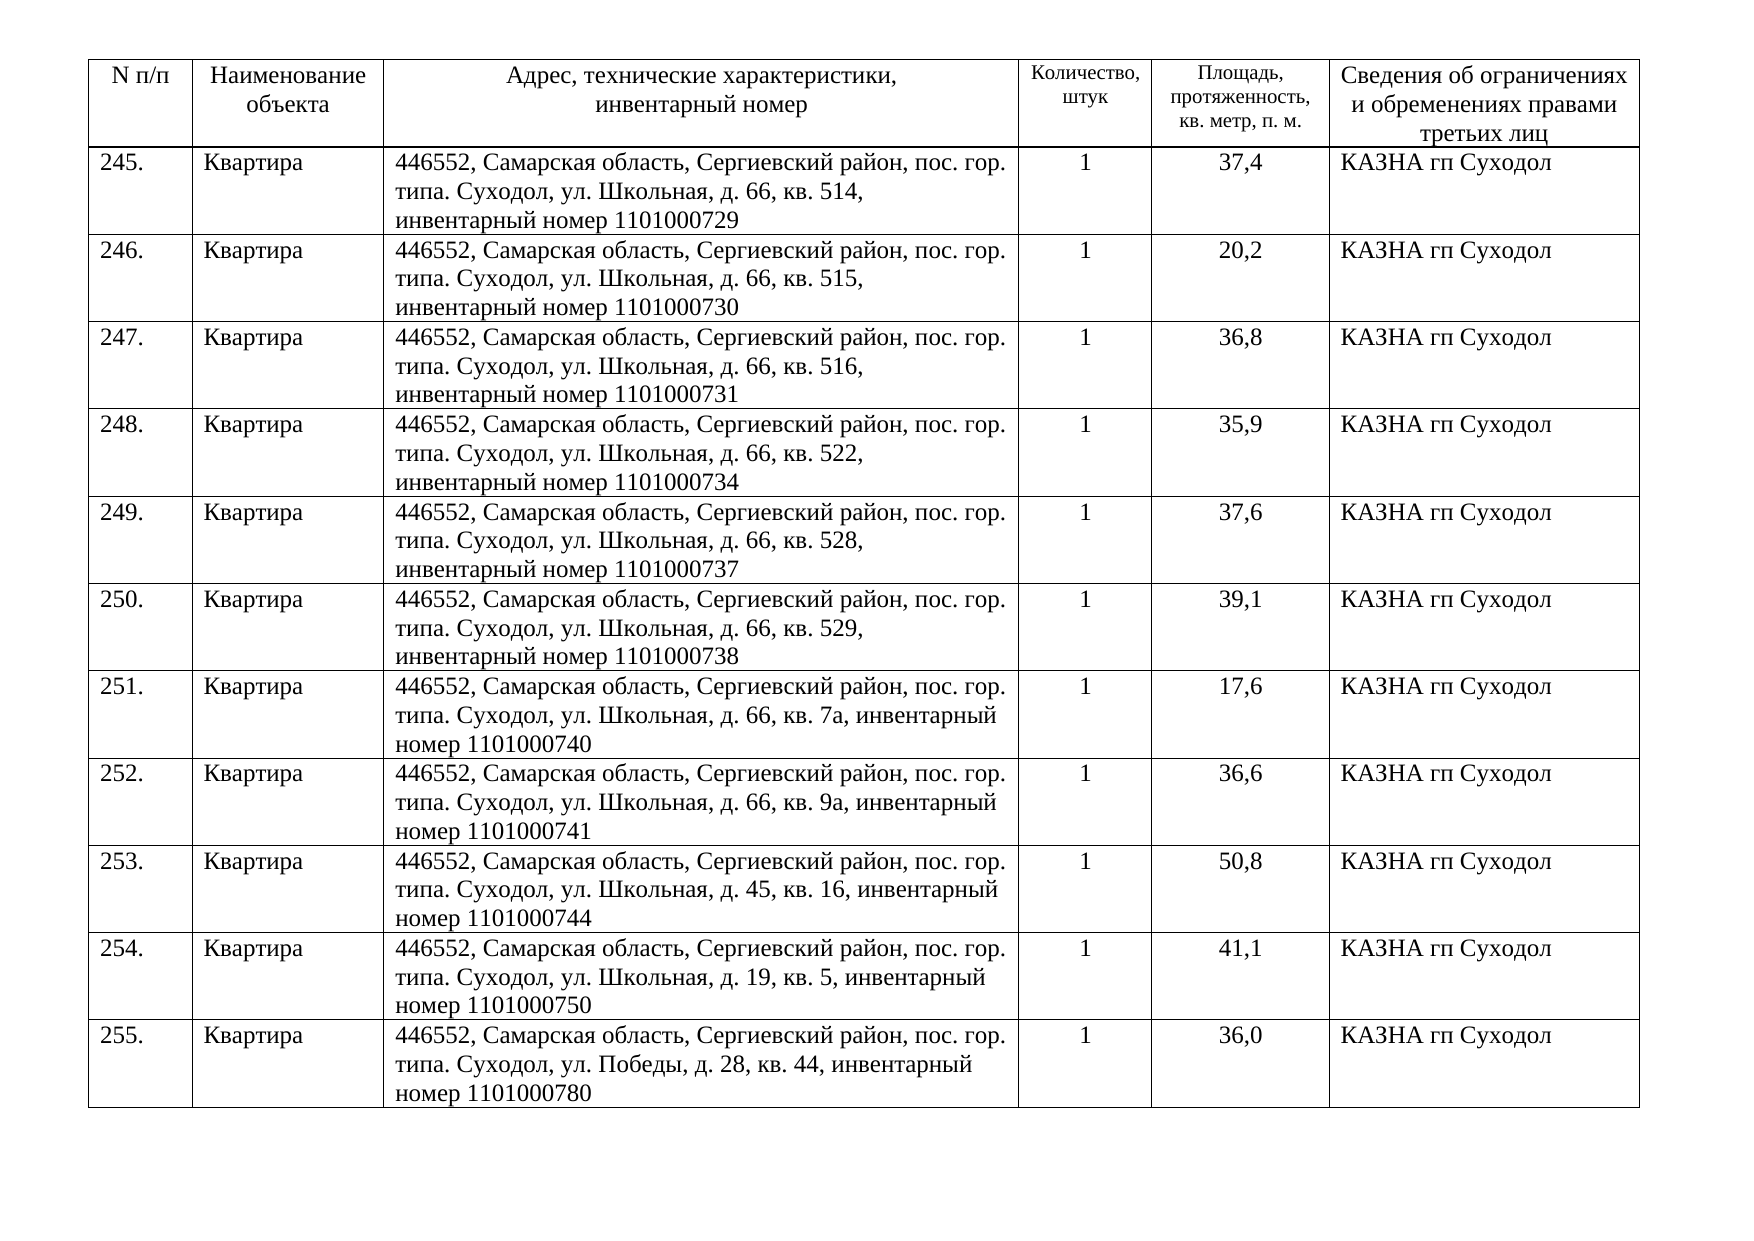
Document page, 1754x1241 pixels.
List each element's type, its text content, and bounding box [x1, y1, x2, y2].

table_cell КАЗНА гп Суходол [1330, 409, 1639, 496]
table_cell 35,9 [1152, 409, 1329, 496]
table_cell [89, 1020, 192, 1107]
table_cell 446552, Самарская область, Сергиевский район, пос. гор. типа. Суходол, ул. Школьная, д. 66, кв. 516, инвентарный номер 1101000731 [384, 322, 1018, 408]
table_cell [89, 235, 192, 321]
table_cell [89, 759, 192, 845]
table_header Площадь, протяженность, кв. метр, п. м. [1152, 60, 1329, 146]
table_cell 446552, Самарская область, Сергиевский район, пос. гор. типа. Суходол, ул. Школьная, д. 19, кв. 5, инвентарный номер 1101000750 [384, 933, 1018, 1019]
table_header Адрес, технические характеристики, инвентарный номер [384, 60, 1018, 146]
table_cell Квартира [193, 322, 383, 408]
table_cell 1 [1019, 759, 1151, 845]
table_cell 1 [1019, 409, 1151, 496]
table_cell Квартира [193, 933, 383, 1019]
table_cell КАЗНА гп Суходол [1330, 584, 1639, 670]
table_cell [89, 584, 192, 670]
table_cell 446552, Самарская область, Сергиевский район, пос. гор. типа. Суходол, ул. Школьная, д. 45, кв. 16, инвентарный номер 1101000744 [384, 846, 1018, 932]
table_cell КАЗНА гп Суходол [1330, 759, 1639, 845]
table_cell 36,0 [1152, 1020, 1329, 1107]
table_cell [89, 409, 192, 496]
table_cell Квартира [193, 584, 383, 670]
table_cell 1 [1019, 933, 1151, 1019]
table_cell [89, 671, 192, 757]
table_cell Квартира [193, 497, 383, 583]
table_cell 17,6 [1152, 671, 1329, 757]
table_cell КАЗНА гп Суходол [1330, 322, 1639, 408]
table_cell 1 [1019, 497, 1151, 583]
table_cell КАЗНА гп Суходол [1330, 148, 1639, 234]
table_cell 39,1 [1152, 584, 1329, 670]
table_cell 1 [1019, 846, 1151, 932]
table_cell 36,6 [1152, 759, 1329, 845]
table_cell Квартира [193, 846, 383, 932]
table_cell КАЗНА гп Суходол [1330, 1020, 1639, 1107]
table_cell 1 [1019, 148, 1151, 234]
table_cell 446552, Самарская область, Сергиевский район, пос. гор. типа. Суходол, ул. Школьная, д. 66, кв. 9а, инвентарный номер 1101000741 [384, 759, 1018, 845]
table_cell [89, 497, 192, 583]
table_header Сведения об ограничениях и обременениях правами третьих лиц [1330, 60, 1639, 146]
table_cell 446552, Самарская область, Сергиевский район, пос. гор. типа. Суходол, ул. Школьная, д. 66, кв. 514, инвентарный номер 1101000729 [384, 148, 1018, 234]
table_header Количество, штук [1019, 60, 1151, 146]
table_cell [89, 322, 192, 408]
table_cell 446552, Самарская область, Сергиевский район, пос. гор. типа. Суходол, ул. Школьная, д. 66, кв. 529, инвентарный номер 1101000738 [384, 584, 1018, 670]
table_cell [89, 933, 192, 1019]
table_cell Квартира [193, 409, 383, 496]
table_cell Квартира [193, 235, 383, 321]
table_cell Квартира [193, 1020, 383, 1107]
table_cell 36,8 [1152, 322, 1329, 408]
table_cell [89, 846, 192, 932]
table_cell Квартира [193, 759, 383, 845]
table_header Наименование объекта [193, 60, 383, 146]
table_cell 37,4 [1152, 148, 1329, 234]
table_header N п/п [89, 60, 192, 146]
table_cell 446552, Самарская область, Сергиевский район, пос. гор. типа. Суходол, ул. Школьная, д. 66, кв. 528, инвентарный номер 1101000737 [384, 497, 1018, 583]
table_cell 50,8 [1152, 846, 1329, 932]
table_cell 446552, Самарская область, Сергиевский район, пос. гор. типа. Суходол, ул. Школьная, д. 66, кв. 7а, инвентарный номер 1101000740 [384, 671, 1018, 757]
table_cell 446552, Самарская область, Сергиевский район, пос. гор. типа. Суходол, ул. Победы, д. 28, кв. 44, инвентарный номер 1101000780 [384, 1020, 1018, 1107]
table_cell Квартира [193, 148, 383, 234]
table_cell КАЗНА гп Суходол [1330, 497, 1639, 583]
table_cell 1 [1019, 235, 1151, 321]
table_cell КАЗНА гп Суходол [1330, 235, 1639, 321]
table_cell 446552, Самарская область, Сергиевский район, пос. гор. типа. Суходол, ул. Школьная, д. 66, кв. 515, инвентарный номер 1101000730 [384, 235, 1018, 321]
table_cell 20,2 [1152, 235, 1329, 321]
table_cell 1 [1019, 322, 1151, 408]
table_cell Квартира [193, 671, 383, 757]
table_cell 1 [1019, 671, 1151, 757]
table_cell КАЗНА гп Суходол [1330, 933, 1639, 1019]
table_cell [89, 148, 192, 234]
table_cell 1 [1019, 584, 1151, 670]
table_cell КАЗНА гп Суходол [1330, 846, 1639, 932]
table_cell 1 [1019, 1020, 1151, 1107]
table_cell 41,1 [1152, 933, 1329, 1019]
table_cell 37,6 [1152, 497, 1329, 583]
table_cell 446552, Самарская область, Сергиевский район, пос. гор. типа. Суходол, ул. Школьная, д. 66, кв. 522, инвентарный номер 1101000734 [384, 409, 1018, 496]
table_cell КАЗНА гп Суходол [1330, 671, 1639, 757]
